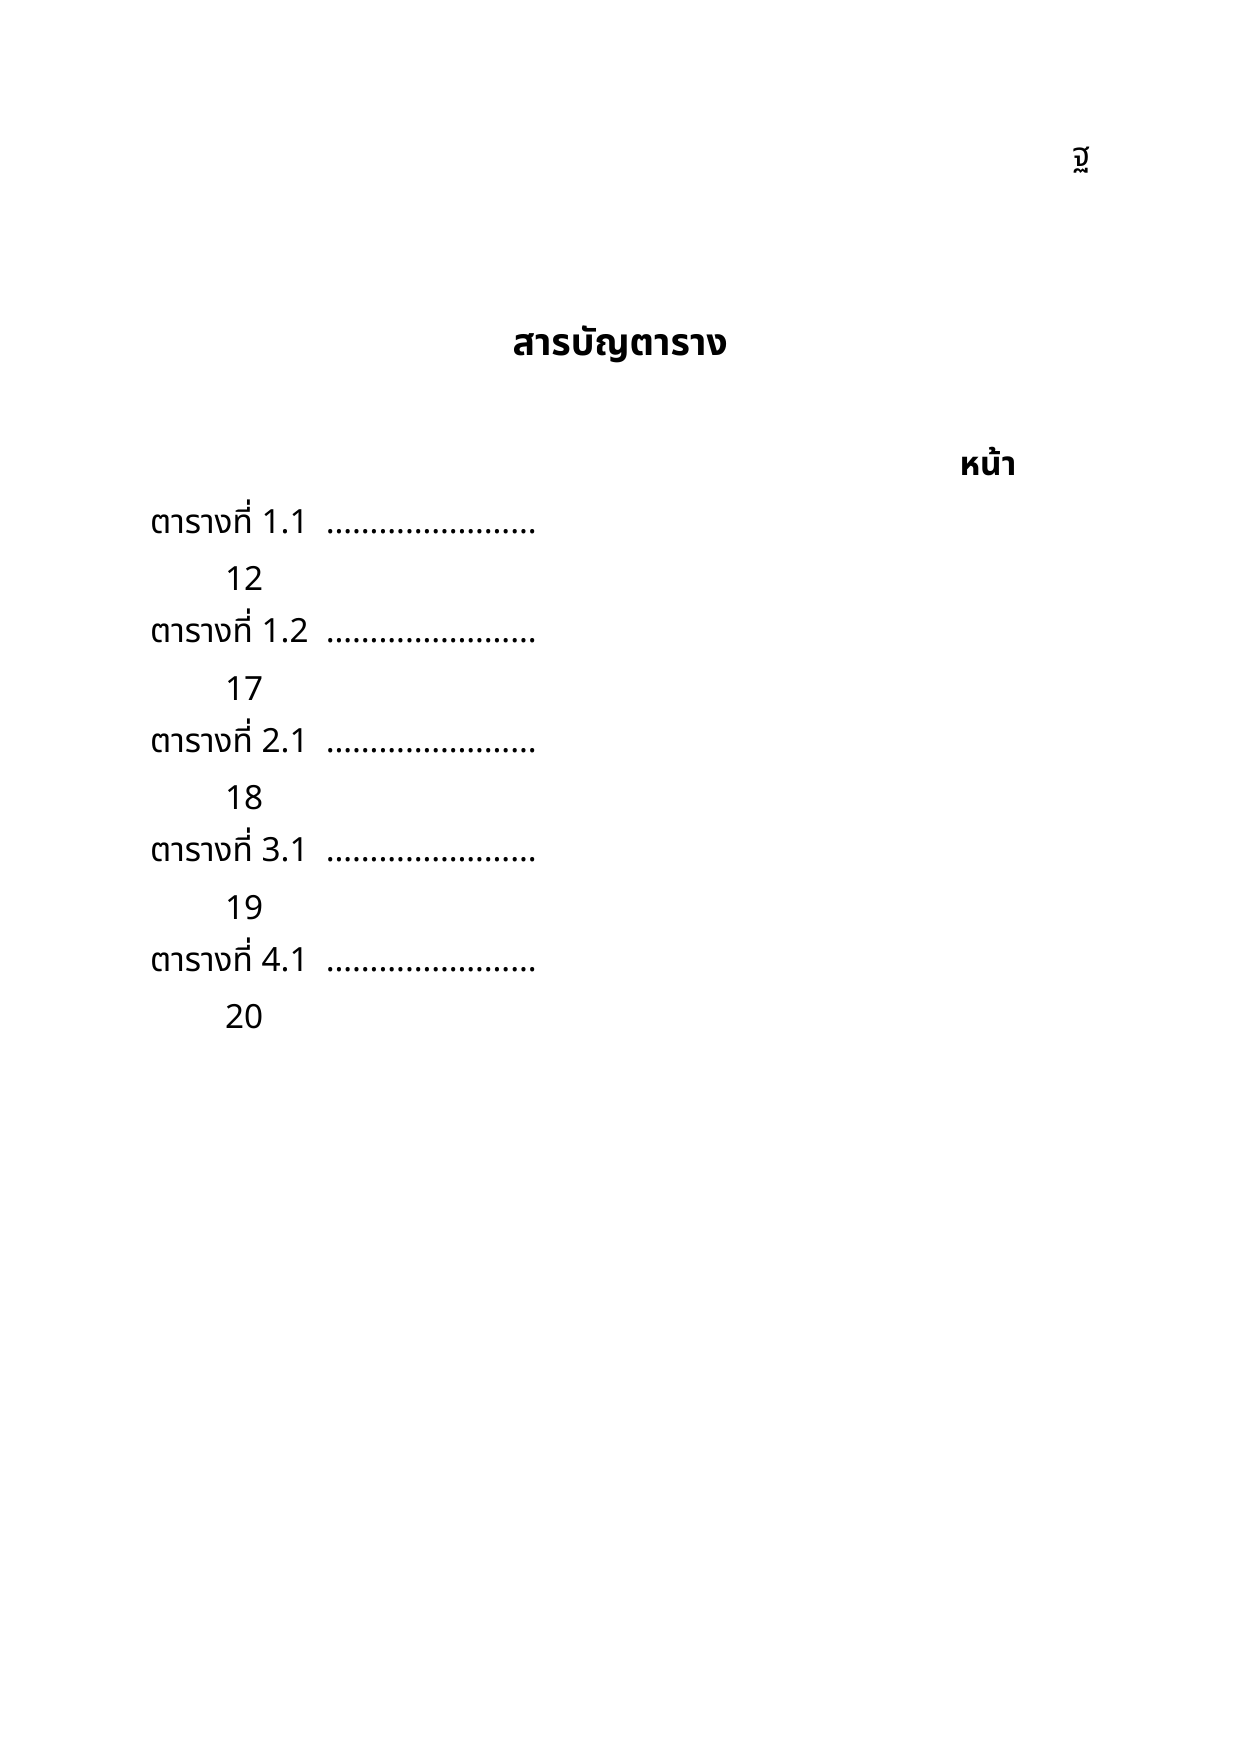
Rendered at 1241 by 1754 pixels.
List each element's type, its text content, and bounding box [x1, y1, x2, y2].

text สารบัญตาราง [150, 316, 1090, 372]
text ตารางที่ 3.1 …………………… 19 [150, 826, 1090, 929]
text ตารางที่ 2.1 …………………… 18 [150, 717, 1090, 819]
text ตารางที่ 1.2 …………………… 17 [150, 607, 1090, 710]
text หน้า [825, 439, 1023, 490]
text ตารางที่ 1.1 …………………… 12 [150, 497, 1090, 600]
text ตารางที่ 4.1 …………………… 20 [150, 936, 1090, 1039]
